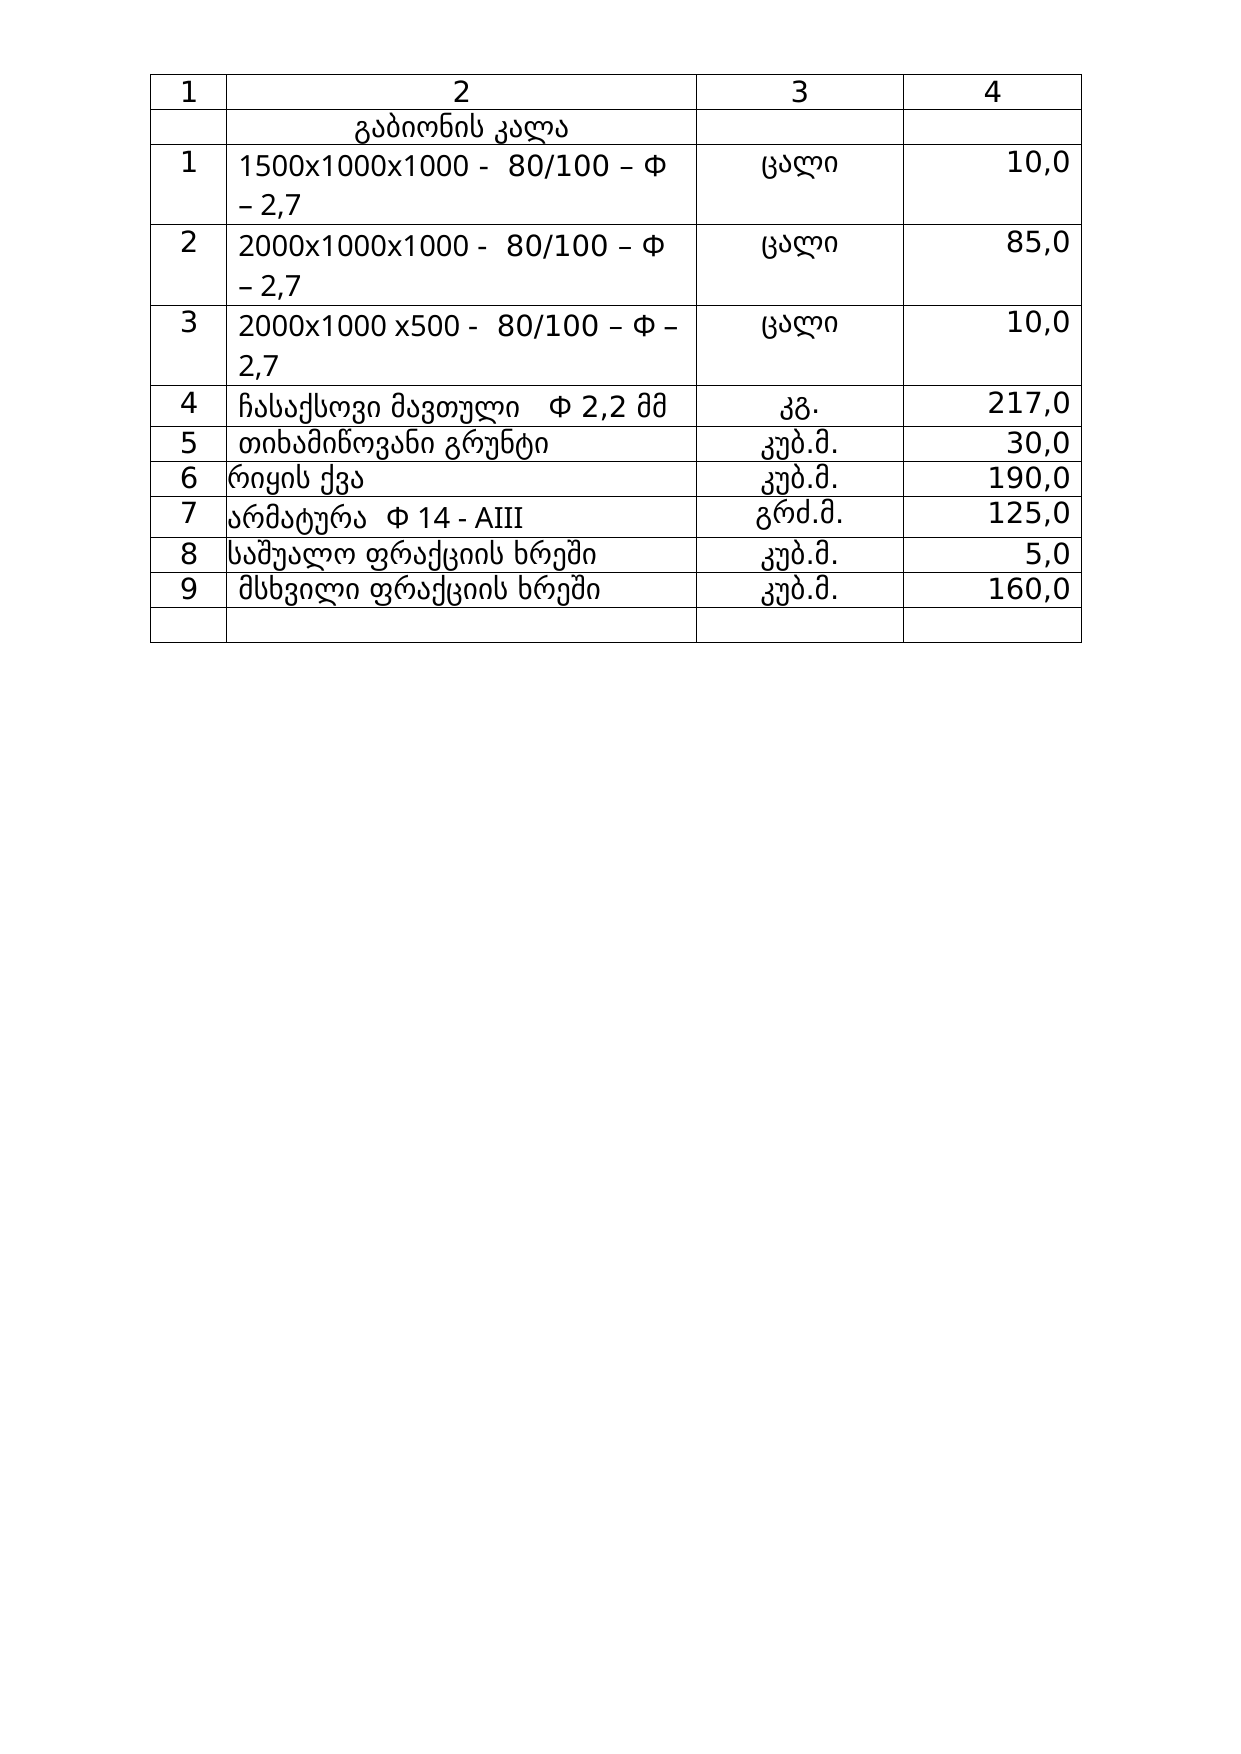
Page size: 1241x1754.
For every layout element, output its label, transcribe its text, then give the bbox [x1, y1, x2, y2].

table_cell 3 [151, 306, 226, 385]
table_cell 4 [151, 386, 226, 426]
table_cell 30,0 [904, 427, 1081, 461]
table_cell მსხვილი ფრაქციის ხრეში [227, 573, 696, 607]
table_cell გაბიონის კალა [227, 110, 696, 144]
table_cell [227, 608, 696, 642]
table_cell [904, 608, 1081, 642]
table_cell 2 [151, 225, 226, 305]
table_cell 5,0 [904, 538, 1081, 572]
table_cell 217,0 [904, 386, 1081, 426]
table_cell 1 [151, 145, 226, 224]
table_cell გრძ.მ. [697, 497, 903, 537]
table_cell [151, 608, 226, 642]
table_cell კუბ.მ. [697, 538, 903, 572]
table_cell ცალი [697, 145, 903, 224]
table_cell [697, 608, 903, 642]
table_cell არმატურა Ф 14 - АIII [227, 497, 696, 537]
table_cell 1 [151, 75, 226, 109]
table_cell 8 [151, 538, 226, 572]
table_cell 125,0 [904, 497, 1081, 537]
table_cell [151, 110, 226, 144]
table_cell კუბ.მ. [697, 573, 903, 607]
table_cell [697, 110, 903, 144]
table_cell 160,0 [904, 573, 1081, 607]
table_cell საშუალო ფრაქციის ხრეში [227, 538, 696, 572]
table_cell 10,0 [904, 145, 1081, 224]
table_cell 1500x1000x1000 - 80/100 – Ф – 2,7 [227, 145, 696, 224]
table_cell 9 [151, 573, 226, 607]
table_cell 2 [227, 75, 696, 109]
table_cell 2000x1000x1000 - 80/100 – Ф – 2,7 [227, 225, 696, 305]
table_cell 85,0 [904, 225, 1081, 305]
table_cell ცალი [697, 225, 903, 305]
table_cell თიხამიწოვანი გრუნტი [227, 427, 696, 461]
table_cell 7 [151, 497, 226, 537]
table_cell 10,0 [904, 306, 1081, 385]
table_cell 6 [151, 462, 226, 496]
table_cell [904, 110, 1081, 144]
table_cell რიყის ქვა [227, 462, 696, 496]
table_cell 4 [904, 75, 1081, 109]
table_cell კგ. [697, 386, 903, 426]
table_cell კუბ.მ. [697, 462, 903, 496]
table_cell 190,0 [904, 462, 1081, 496]
table_cell 2000x1000 x500 - 80/100 – Ф – 2,7 [227, 306, 696, 385]
table_cell ცალი [697, 306, 903, 385]
table_cell ჩასაქსოვი მავთული Ф 2,2 მმ [227, 386, 696, 426]
table_cell კუბ.მ. [697, 427, 903, 461]
table_cell 5 [151, 427, 226, 461]
table_cell 3 [697, 75, 903, 109]
